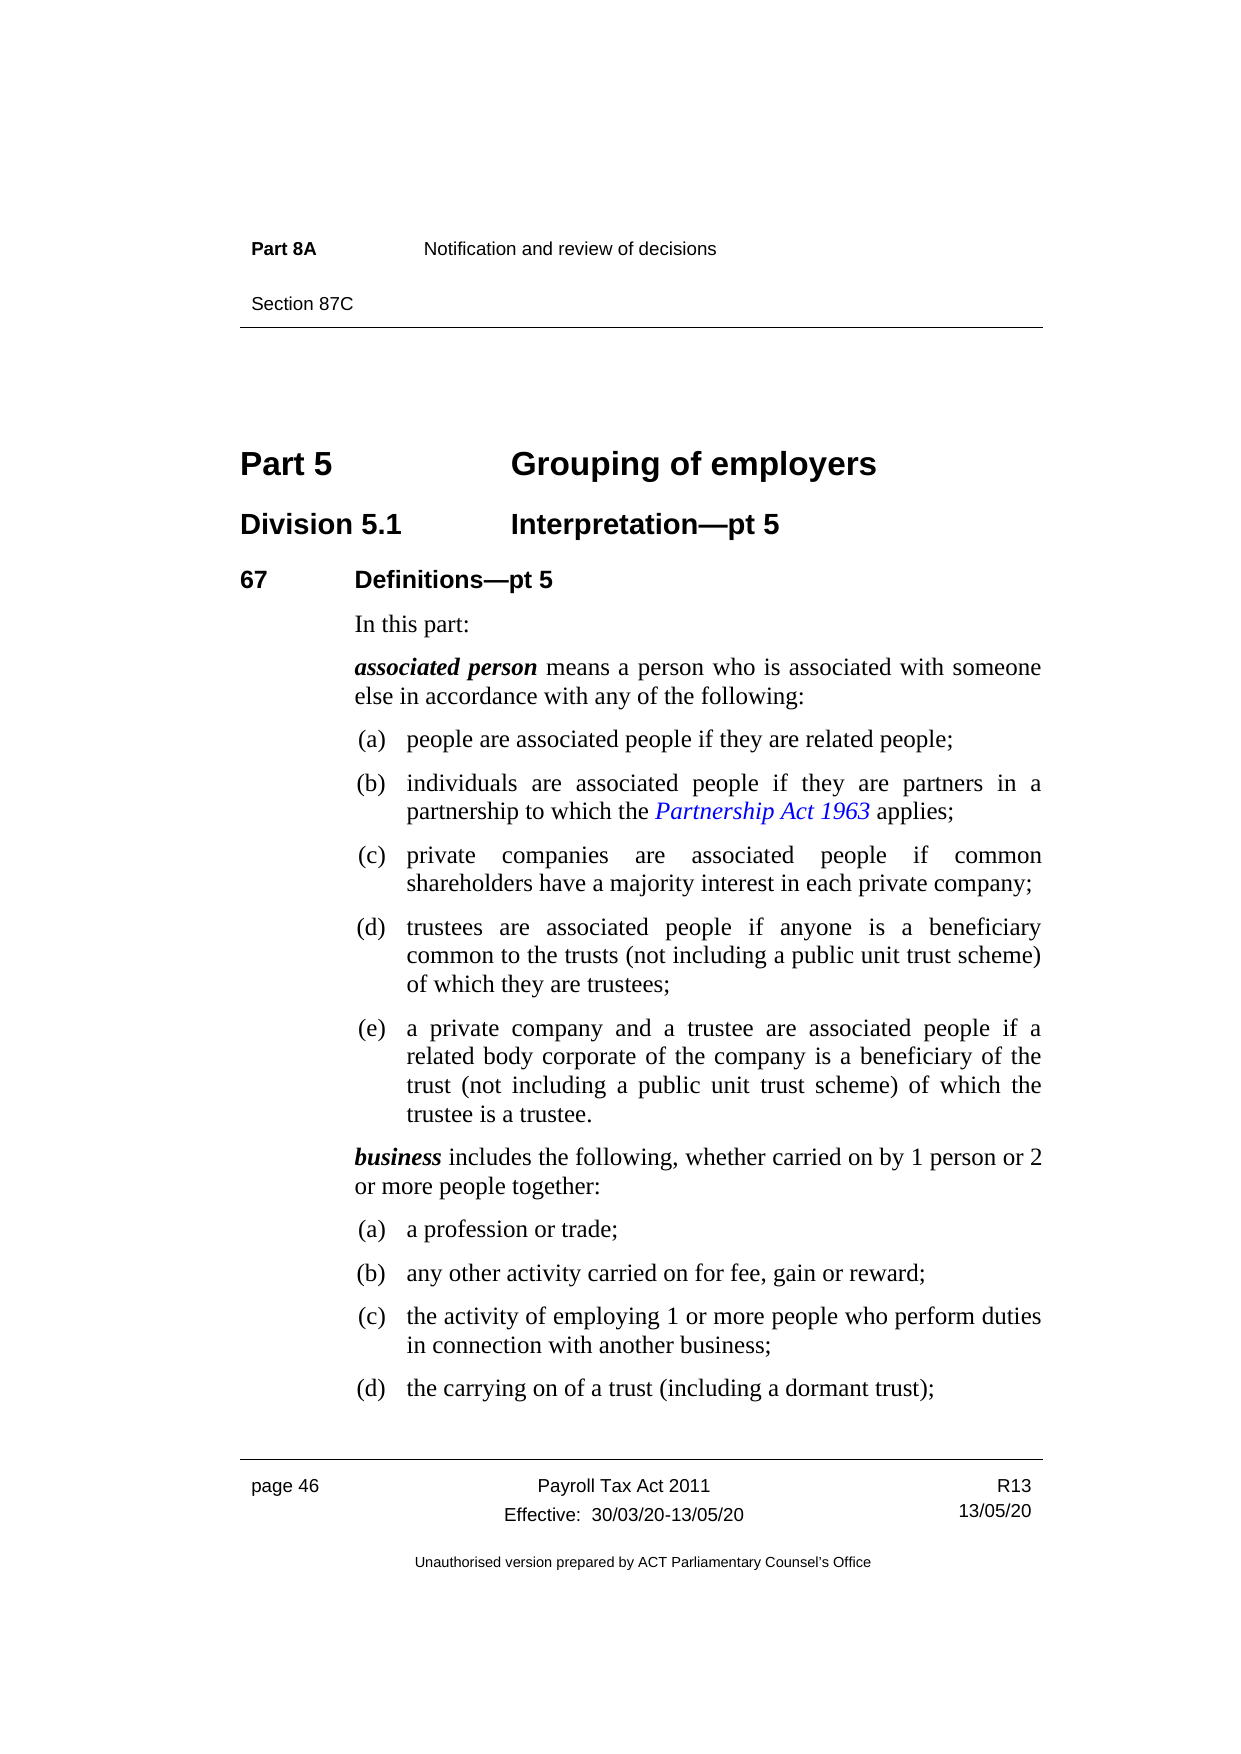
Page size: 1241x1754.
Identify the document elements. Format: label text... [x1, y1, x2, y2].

text (a) a profession or trade; [240, 1214, 1042, 1243]
text (c) private companies are associated people if common shareholders have a majority interest in each private company; [240, 840, 1042, 897]
text (b) any other activity carried on for fee, gain or reward; [240, 1258, 1042, 1286]
text associated person means a person who is associated with someone else in accordance with any of the following: [354, 652, 1042, 710]
text business includes the following, whether carried on by 1 person or 2 or more people together: [354, 1142, 1042, 1200]
text Part 5 Grouping of employers [240, 443, 1042, 482]
text (d) trustees are associated people if anyone is a beneficiary common to the trusts (not including a public unit trust scheme) of which they are trustees; [240, 912, 1042, 998]
text (a) people are associated people if they are related people; [240, 724, 1042, 753]
text Division 5.1 Interpretation—pt 5 [240, 507, 1042, 541]
text (d) the carrying on of a trust (including a dormant trust); [240, 1373, 1042, 1402]
text (b) individuals are associated people if they are partners in a partnership to which the Partnership Act 1963 applies; [240, 768, 1042, 825]
text In this part: [354, 609, 1042, 638]
text 67 Definitions—pt 5 [240, 566, 1042, 594]
text (e) a private company and a trustee are associated people if a related body corporate of the company is a beneficiary of the trust (not including a public unit trust scheme) of which the trustee is a trustee. [240, 1013, 1042, 1128]
text (c) the activity of employing 1 or more people who perform duties in connection with another business; [240, 1301, 1042, 1358]
